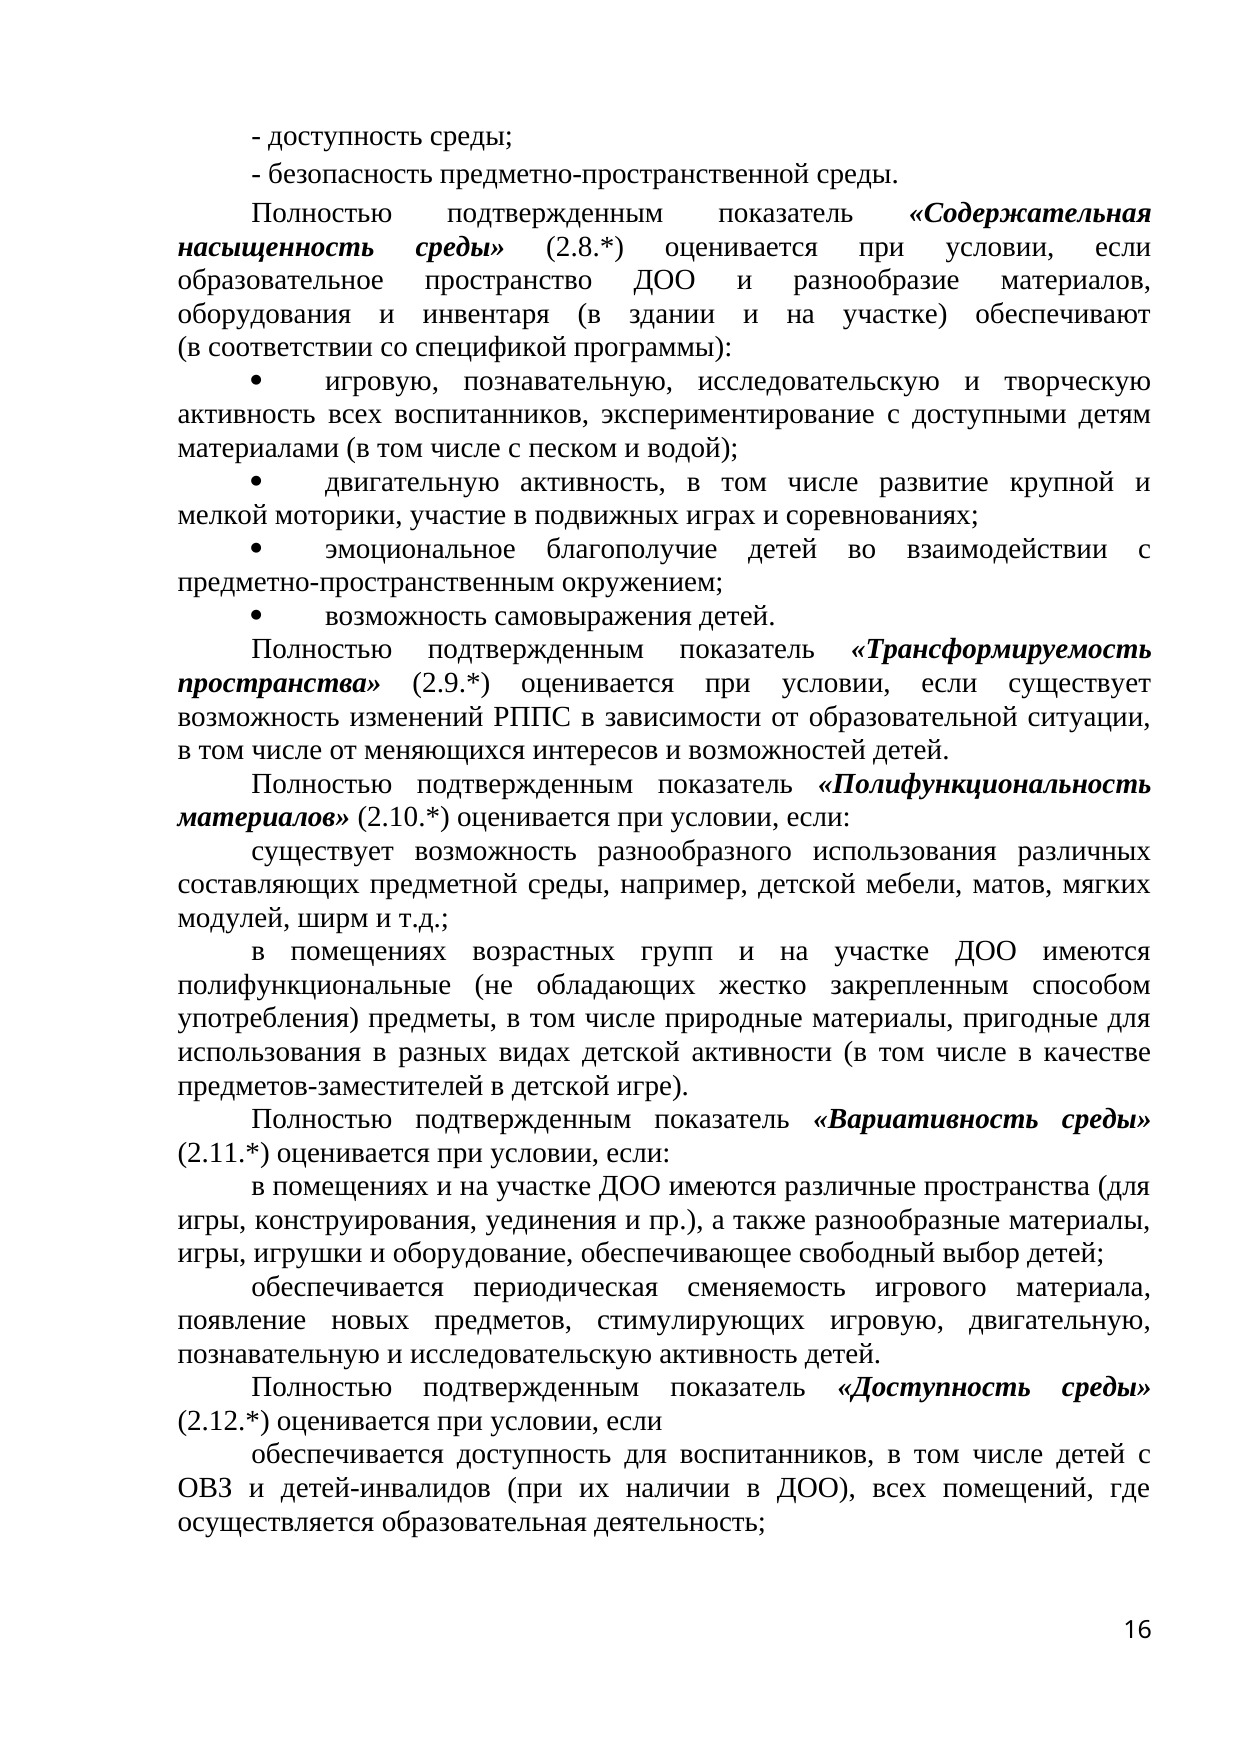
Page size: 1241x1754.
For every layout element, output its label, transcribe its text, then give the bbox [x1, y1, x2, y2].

text обеспечивается периодическая сменяемость игрового материала, появление новых предметов, стимулирующих игровую, двигательную, познавательную и исследовательскую активность детей. [177, 1269, 1152, 1369]
list двигательную активность, в том числе развитие крупной и мелкой моторики, участие в подвижных играх и соревнованиях; [177, 464, 1152, 531]
text существует возможность разнообразного использования различных составляющих предметной среды, например, детской мебели, матов, мягких модулей, ширм и т.д.; [177, 833, 1152, 933]
text Полностью подтвержденным показатель «Трансформируемость пространства» (2.9.*) оценивается при условии, если существует возможность изменений РППС в зависимости от образовательной ситуации, в том числе от меняющихся интересов и возможностей детей. [177, 632, 1152, 766]
list возможность самовыражения детей. [177, 598, 1152, 632]
text - безопасность предметно-пространственной среды. [177, 157, 1152, 190]
list эмоциональное благополучие детей во взаимодействии с предметно-пространственным окружением; [177, 531, 1152, 598]
text обеспечивается доступность для воспитанников, в том числе детей с ОВЗ и детей-инвалидов (при их наличии в ДОО), всех помещений, где осуществляется образовательная деятельность; [177, 1437, 1152, 1537]
list игровую, познавательную, исследовательскую и творческую активность всех воспитанников, экспериментирование с доступными детям материалами (в том числе с песком и водой); [177, 363, 1152, 464]
text в помещениях возрастных групп и на участке ДОО имеются полифункциональные (не обладающих жестко закрепленным способом употребления) предметы, в том числе природные материалы, пригодные для использования в разных видах детской активности (в том числе в качестве предметов-заместителей в детской игре). [177, 933, 1152, 1101]
text Полностью подтвержденным показатель «Доступность среды» (2.12.*) оценивается при условии, если [177, 1369, 1152, 1437]
text Полностью подтвержденным показатель «Содержательная насыщенность среды» (2.8.*) оценивается при условии, если образовательное пространство ДОО и разнообразие материалов, оборудования и инвентаря (в здании и на участке) обеспечивают (в соответствии со спецификой программы): [177, 195, 1152, 363]
text Полностью подтвержденным показатель «Полифункциональность материалов» (2.10.*) оценивается при условии, если: [177, 766, 1152, 833]
text Полностью подтвержденным показатель «Вариативность среды» (2.11.*) оценивается при условии, если: [177, 1101, 1152, 1168]
text - доступность среды; [177, 118, 1152, 152]
text в помещениях и на участке ДОО имеются различные пространства (для игры, конструирования, уединения и пр.), а также разнообразные материалы, игры, игрушки и оборудование, обеспечивающее свободный выбор детей; [177, 1168, 1152, 1269]
